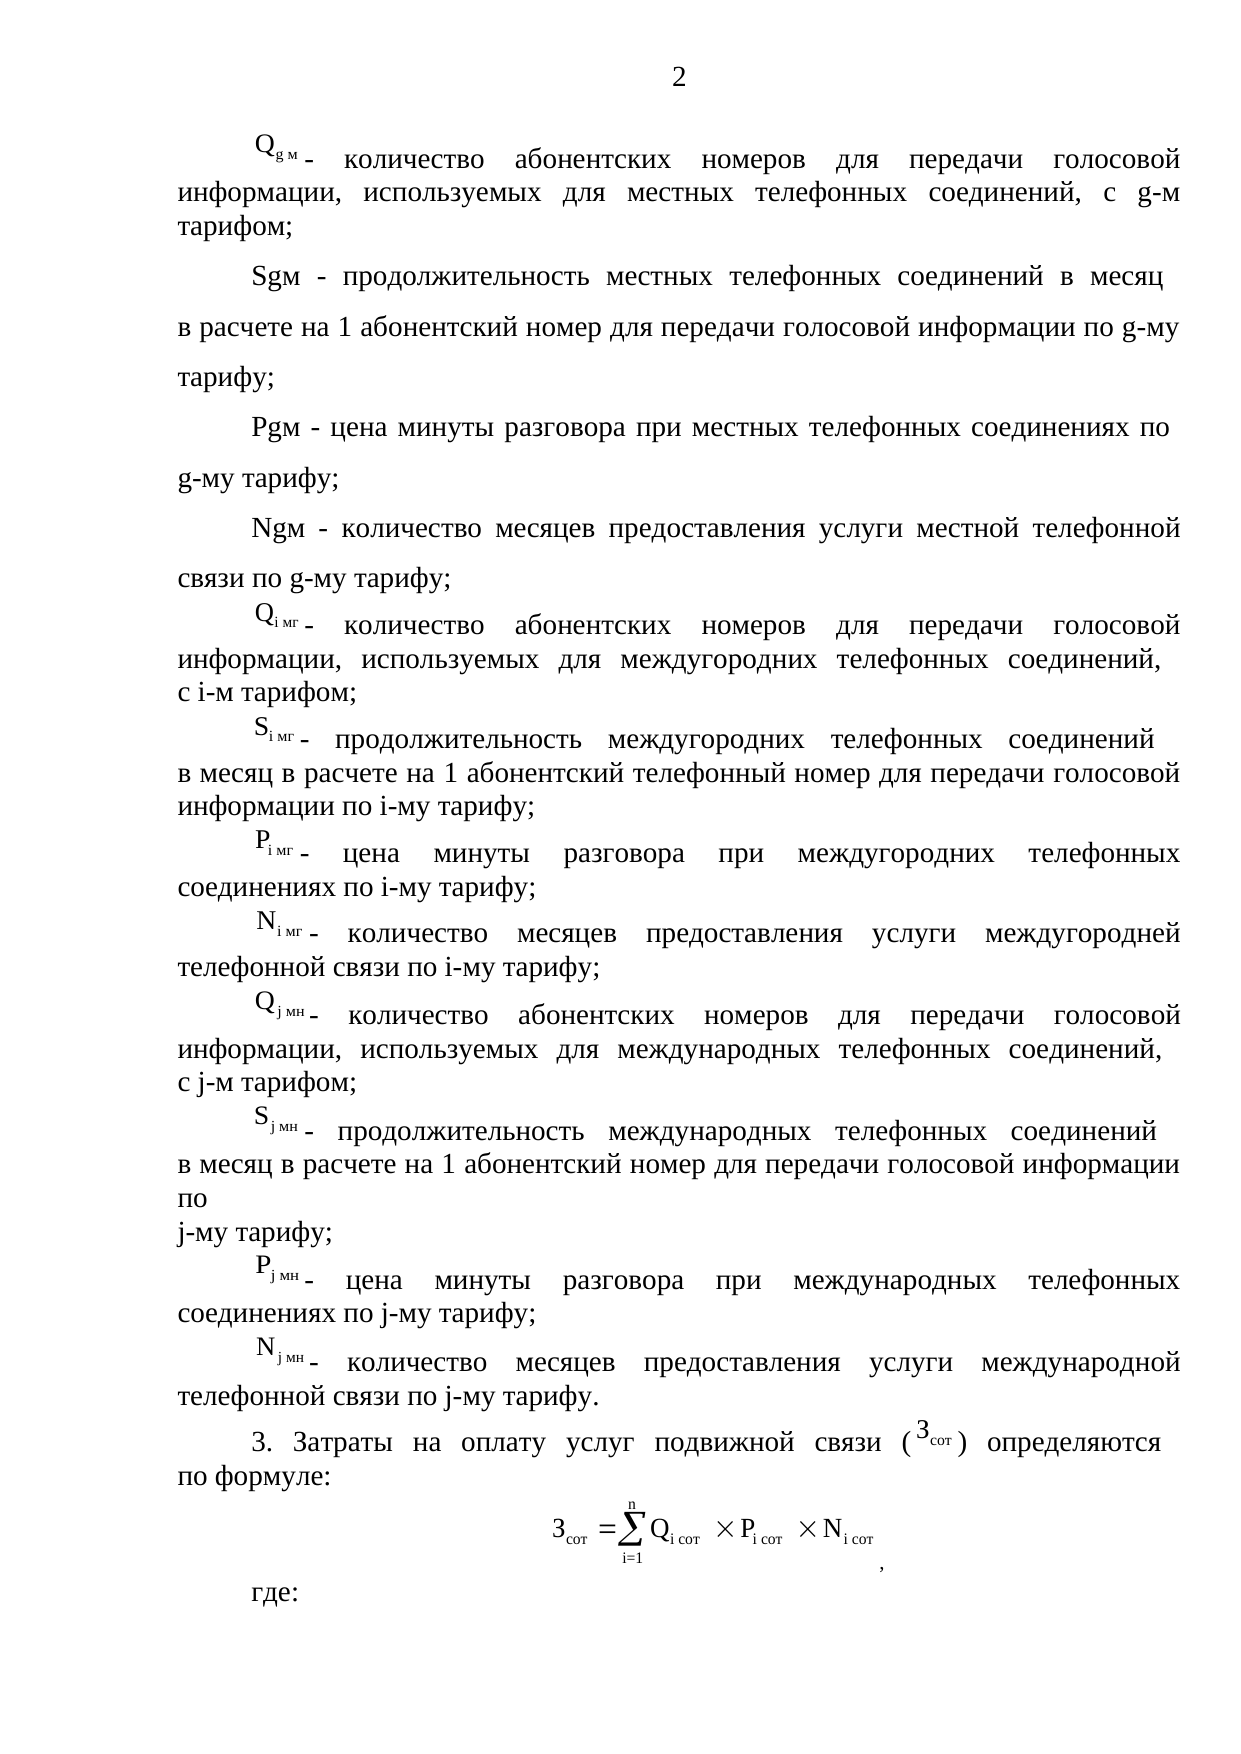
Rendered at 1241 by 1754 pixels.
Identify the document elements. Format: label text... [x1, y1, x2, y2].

text где: [177, 1574, 1181, 1608]
text - количество месяцев предоставления услуги междугородней телефонной связи по i-му тарифу; [177, 902, 1181, 983]
text - количество абонентских номеров для передачи голосовой информации, используемых для местных телефонных соединений, с g-м тарифом; [177, 126, 1181, 242]
text Pgм - цена минуты разговора при местных телефонных соединениях по g-му тарифу; [177, 393, 1181, 493]
text - продолжительность международных телефонных соединений в месяц в расчете на 1 абонентский номер для передачи голосовой информации по j-му тарифу; [177, 1098, 1181, 1247]
text , [177, 1492, 1181, 1574]
text - цена минуты разговора при междугородних телефонных соединениях по i-му тарифу; [177, 822, 1181, 902]
text Ngм - количество месяцев предоставления услуги местной телефонной связи по g-му тарифу; [177, 493, 1181, 594]
text Sgм - продолжительность местных телефонных соединений в месяц в расчете на 1 абонентский номер для передачи голосовой информации по g-му тарифу; [177, 242, 1181, 393]
text - цена минуты разговора при международных телефонных соединениях по j-му тарифу; [177, 1247, 1181, 1329]
text - количество абонентских номеров для передачи голосовой информации, используемых для международных телефонных соединений, с j-м тарифом; [177, 983, 1181, 1098]
text - количество месяцев предоставления услуги международной телефонной связи по j-му тарифу. [177, 1329, 1181, 1411]
text 3. Затраты на оплату услуг подвижной связи () определяются по формуле: [177, 1411, 1181, 1492]
text - продолжительность междугородних телефонных соединений в месяц в расчете на 1 абонентский телефонный номер для передачи голосовой информации по i-му тарифу; [177, 708, 1181, 822]
text - количество абонентских номеров для передачи голосовой информации, используемых для междугородних телефонных соединений, с i-м тарифом; [177, 594, 1181, 708]
